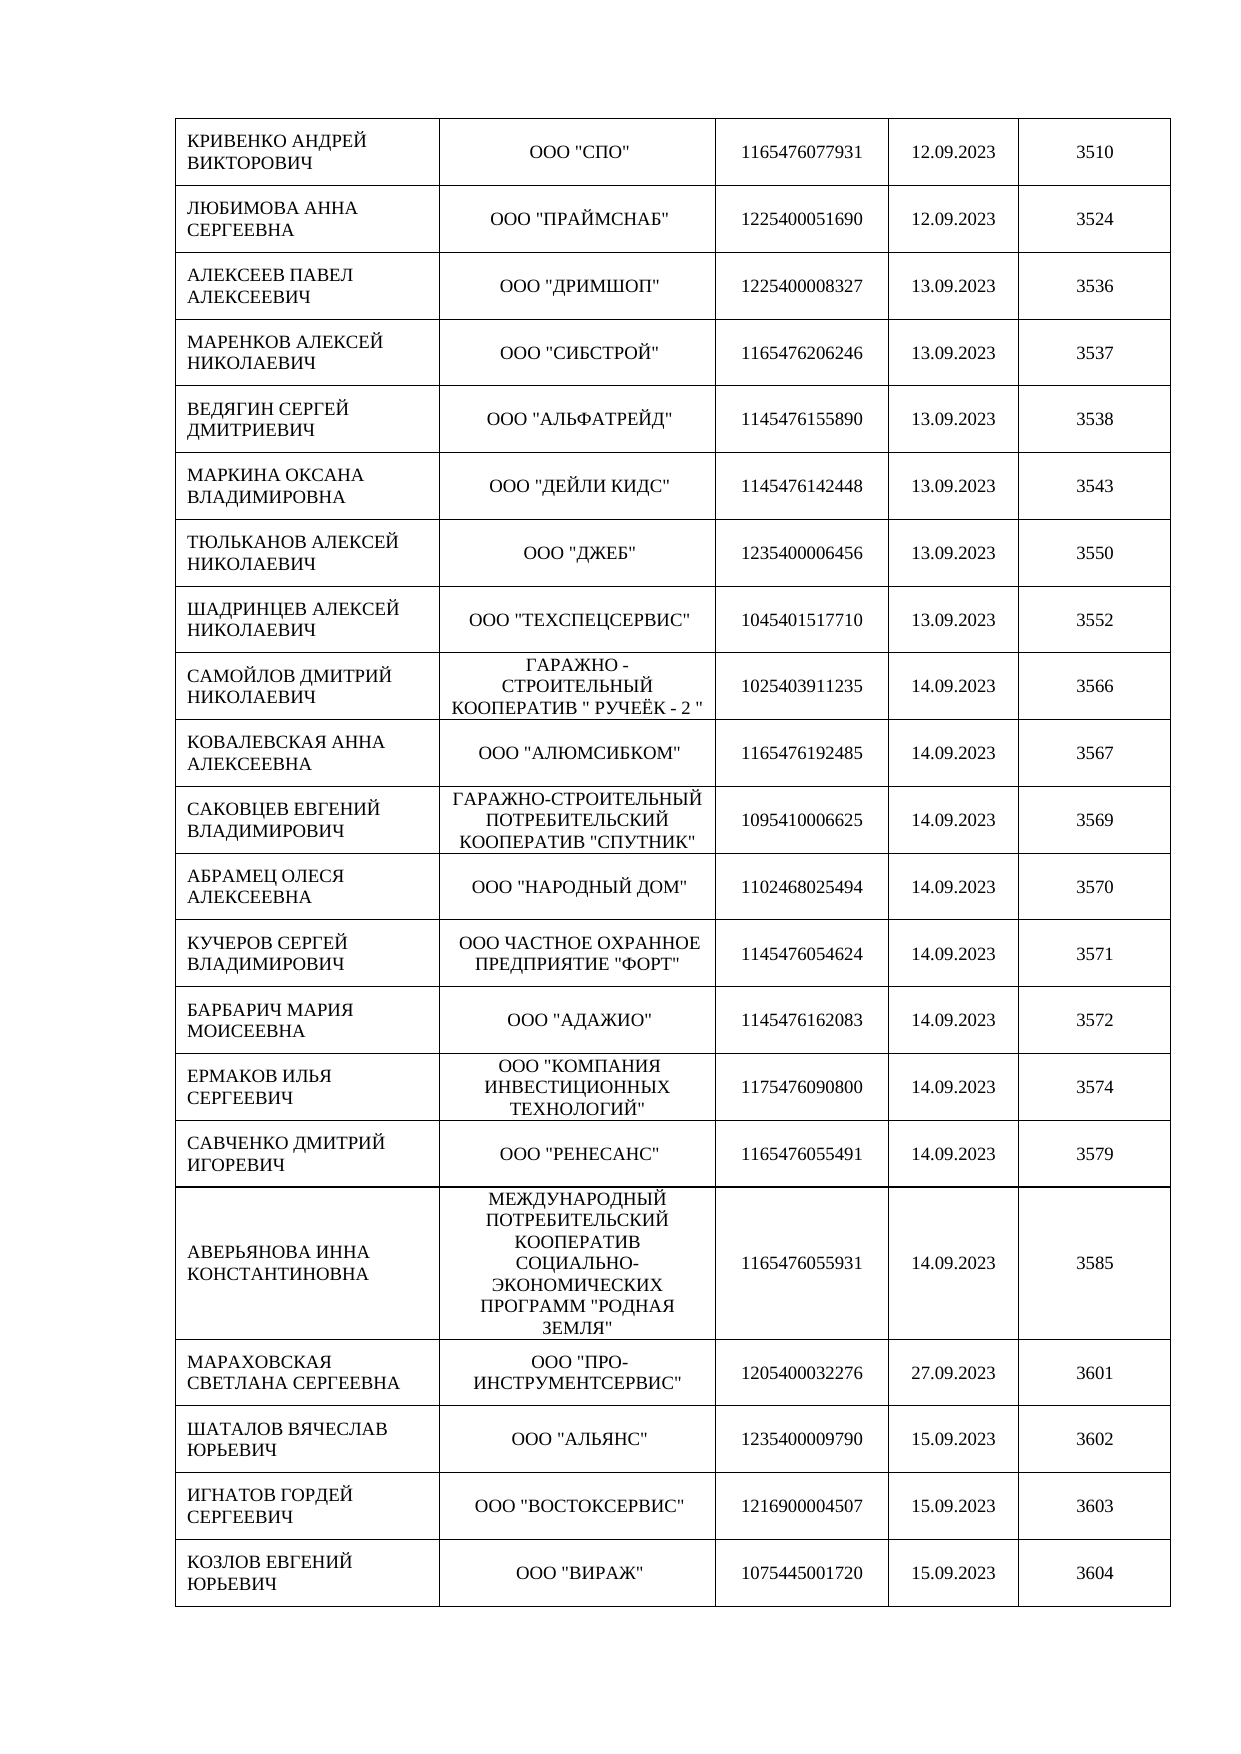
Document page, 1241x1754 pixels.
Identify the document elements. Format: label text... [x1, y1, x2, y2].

table_cell 3536 [1019, 253, 1170, 318]
table_cell ГАРАЖНО - СТРОИТЕЛЬНЫЙ КООПЕРАТИВ " РУЧЕЁК - 2 " [440, 653, 715, 719]
table_cell 3543 [1019, 453, 1170, 519]
table_cell 1145476155890 [716, 386, 888, 452]
table_cell ИГНАТОВ ГОРДЕЙ СЕРГЕЕВИЧ [176, 1473, 439, 1539]
table_cell САМОЙЛОВ ДМИТРИЙ НИКОЛАЕВИЧ [176, 653, 439, 719]
table_cell 14.09.2023 [889, 987, 1018, 1053]
table_cell 3570 [1019, 854, 1170, 919]
table_cell ООО "СИБСТРОЙ" [440, 320, 715, 385]
table_cell 1045401517710 [716, 587, 888, 652]
table_cell 3550 [1019, 520, 1170, 586]
table_cell ШАТАЛОВ ВЯЧЕСЛАВ ЮРЬЕВИЧ [176, 1406, 439, 1472]
table_cell САКОВЦЕВ ЕВГЕНИЙ ВЛАДИМИРОВИЧ [176, 787, 439, 853]
table_cell 1145476054624 [716, 920, 888, 986]
table_cell АВЕРЬЯНОВА ИННА КОНСТАНТИНОВНА [176, 1188, 439, 1338]
table_cell ООО "ДЕЙЛИ КИДС" [440, 453, 715, 519]
table_cell 13.09.2023 [889, 253, 1018, 318]
table_cell 3574 [1019, 1054, 1170, 1120]
table_cell МАРКИНА ОКСАНА ВЛАДИМИРОВНА [176, 453, 439, 519]
table_cell 1216900004507 [716, 1473, 888, 1539]
table_cell ООО ЧАСТНОЕ ОХРАННОЕ ПРЕДПРИЯТИЕ "ФОРТ" [440, 920, 715, 986]
table_cell 3552 [1019, 587, 1170, 652]
table_cell КОЗЛОВ ЕВГЕНИЙ ЮРЬЕВИЧ [176, 1540, 439, 1606]
table_cell АЛЕКСЕЕВ ПАВЕЛ АЛЕКСЕЕВИЧ [176, 253, 439, 318]
table_cell КРИВЕНКО АНДРЕЙ ВИКТОРОВИЧ [176, 119, 439, 185]
table_cell ООО "СПО" [440, 119, 715, 185]
table_cell 14.09.2023 [889, 1121, 1018, 1186]
table_cell 3566 [1019, 653, 1170, 719]
table_cell 3572 [1019, 987, 1170, 1053]
table_cell 1235400009790 [716, 1406, 888, 1472]
table_cell 3571 [1019, 920, 1170, 986]
table_cell 14.09.2023 [889, 920, 1018, 986]
table_cell 3603 [1019, 1473, 1170, 1539]
table_cell 14.09.2023 [889, 1188, 1018, 1338]
table_cell ООО "АЛЮМСИБКОМ" [440, 720, 715, 786]
table_cell КОВАЛЕВСКАЯ АННА АЛЕКСЕЕВНА [176, 720, 439, 786]
table_cell 3538 [1019, 386, 1170, 452]
table_cell 14.09.2023 [889, 720, 1018, 786]
table_cell 1095410006625 [716, 787, 888, 853]
table_cell МАРАХОВСКАЯ СВЕТЛАНА СЕРГЕЕВНА [176, 1340, 439, 1405]
table_cell 13.09.2023 [889, 453, 1018, 519]
table_cell 13.09.2023 [889, 386, 1018, 452]
table_cell 3567 [1019, 720, 1170, 786]
table_cell 12.09.2023 [889, 186, 1018, 252]
table_cell 1225400008327 [716, 253, 888, 318]
table_cell 3524 [1019, 186, 1170, 252]
table_cell 1165476077931 [716, 119, 888, 185]
table_cell 1165476055491 [716, 1121, 888, 1186]
table_cell 1102468025494 [716, 854, 888, 919]
table_cell 14.09.2023 [889, 653, 1018, 719]
table_cell 1075445001720 [716, 1540, 888, 1606]
table_cell 1235400006456 [716, 520, 888, 586]
table_cell 1025403911235 [716, 653, 888, 719]
table_cell 13.09.2023 [889, 587, 1018, 652]
table_cell ООО "НАРОДНЫЙ ДОМ" [440, 854, 715, 919]
table_cell МЕЖДУНАРОДНЫЙ ПОТРЕБИТЕЛЬСКИЙ КООПЕРАТИВ СОЦИАЛЬНО-ЭКОНОМИЧЕСКИХ ПРОГРАММ "РОДНАЯ ЗЕМЛЯ" [440, 1188, 715, 1338]
table_cell БАРБАРИЧ МАРИЯ МОИСЕЕВНА [176, 987, 439, 1053]
table_cell ООО "АЛЬФАТРЕЙД" [440, 386, 715, 452]
table_cell 1145476162083 [716, 987, 888, 1053]
table_cell ООО "ДЖЕБ" [440, 520, 715, 586]
table_cell 3569 [1019, 787, 1170, 853]
table_cell ГАРАЖНО-СТРОИТЕЛЬНЫЙ ПОТРЕБИТЕЛЬСКИЙ КООПЕРАТИВ "СПУТНИК" [440, 787, 715, 853]
table_cell 1225400051690 [716, 186, 888, 252]
table_cell 13.09.2023 [889, 320, 1018, 385]
table_cell ВЕДЯГИН СЕРГЕЙ ДМИТРИЕВИЧ [176, 386, 439, 452]
table_cell КУЧЕРОВ СЕРГЕЙ ВЛАДИМИРОВИЧ [176, 920, 439, 986]
table_cell 3579 [1019, 1121, 1170, 1186]
table_cell 15.09.2023 [889, 1540, 1018, 1606]
table_cell ООО "ВИРАЖ" [440, 1540, 715, 1606]
table_cell ООО "РЕНЕСАНС" [440, 1121, 715, 1186]
table_cell ООО "ТЕХСПЕЦСЕРВИС" [440, 587, 715, 652]
table_cell ООО "ПРАЙМСНАБ" [440, 186, 715, 252]
table_cell ЛЮБИМОВА АННА СЕРГЕЕВНА [176, 186, 439, 252]
table_cell АБРАМЕЦ ОЛЕСЯ АЛЕКСЕЕВНА [176, 854, 439, 919]
table_cell ШАДРИНЦЕВ АЛЕКСЕЙ НИКОЛАЕВИЧ [176, 587, 439, 652]
table_cell ООО "АДАЖИО" [440, 987, 715, 1053]
table_cell ООО "ВОСТОКСЕРВИС" [440, 1473, 715, 1539]
table_cell ООО "КОМПАНИЯ ИНВЕСТИЦИОННЫХ ТЕХНОЛОГИЙ" [440, 1054, 715, 1120]
table_cell 14.09.2023 [889, 1054, 1018, 1120]
table_cell МАРЕНКОВ АЛЕКСЕЙ НИКОЛАЕВИЧ [176, 320, 439, 385]
table_cell 13.09.2023 [889, 520, 1018, 586]
table_cell САВЧЕНКО ДМИТРИЙ ИГОРЕВИЧ [176, 1121, 439, 1186]
table_cell 3602 [1019, 1406, 1170, 1472]
table_cell ООО "ПРО-ИНСТРУМЕНТСЕРВИС" [440, 1340, 715, 1405]
table_cell 3537 [1019, 320, 1170, 385]
table_cell 3510 [1019, 119, 1170, 185]
table_cell 27.09.2023 [889, 1340, 1018, 1405]
table_cell 12.09.2023 [889, 119, 1018, 185]
table_cell 15.09.2023 [889, 1406, 1018, 1472]
table_cell ООО "ДРИМШОП" [440, 253, 715, 318]
table_cell 1205400032276 [716, 1340, 888, 1405]
table_cell 14.09.2023 [889, 787, 1018, 853]
table_cell 14.09.2023 [889, 854, 1018, 919]
table_cell ЕРМАКОВ ИЛЬЯ СЕРГЕЕВИЧ [176, 1054, 439, 1120]
table_cell ТЮЛЬКАНОВ АЛЕКСЕЙ НИКОЛАЕВИЧ [176, 520, 439, 586]
table_cell 1145476142448 [716, 453, 888, 519]
table_cell 3585 [1019, 1188, 1170, 1338]
table_cell 1165476206246 [716, 320, 888, 385]
table_cell 3601 [1019, 1340, 1170, 1405]
table_cell 1165476192485 [716, 720, 888, 786]
table_cell 1165476055931 [716, 1188, 888, 1338]
table_cell 15.09.2023 [889, 1473, 1018, 1539]
table_cell 3604 [1019, 1540, 1170, 1606]
table_cell 1175476090800 [716, 1054, 888, 1120]
table_cell ООО "АЛЬЯНС" [440, 1406, 715, 1472]
